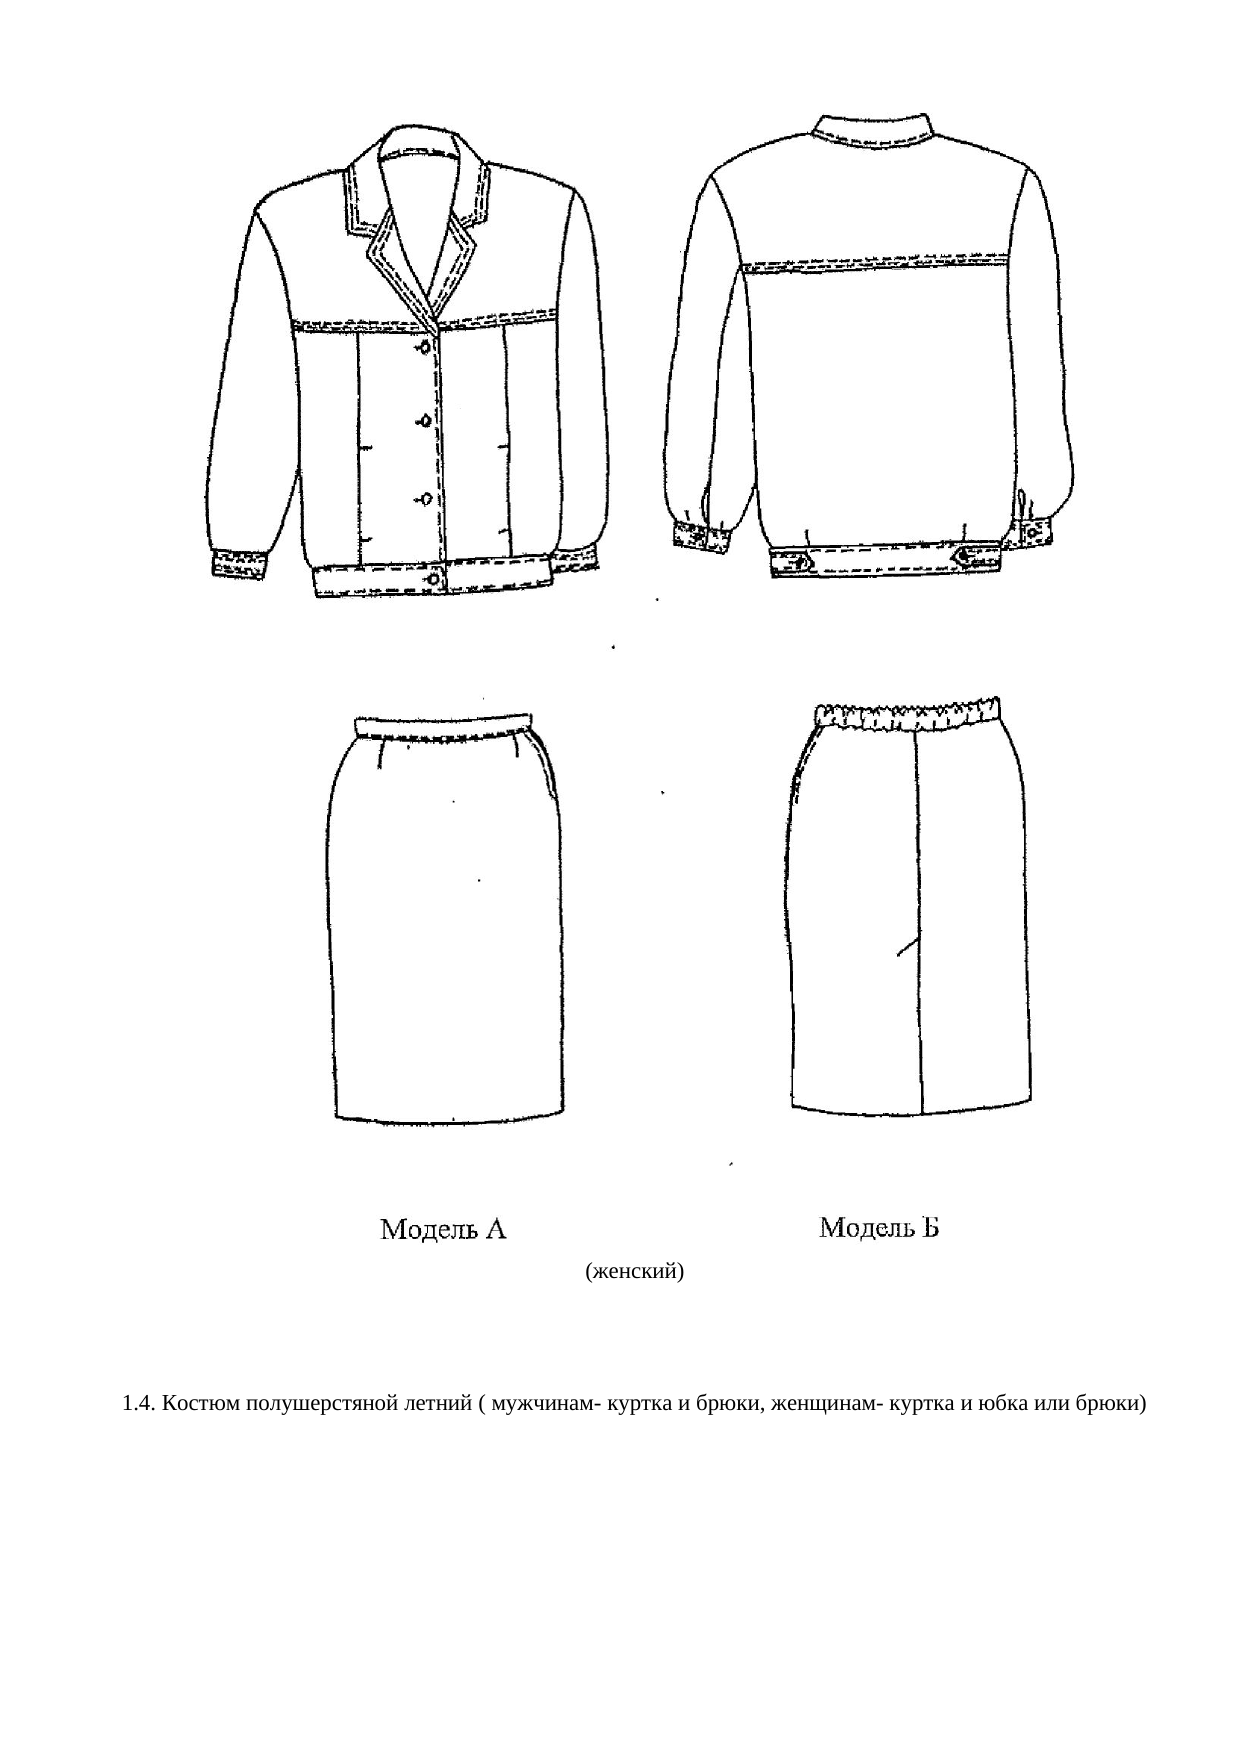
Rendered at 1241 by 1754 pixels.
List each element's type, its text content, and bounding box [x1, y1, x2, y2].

text 1.4. Костюм полушерстяной летний ( мужчинам- куртка и брюки, женщинам- куртка и юбка или брюки) [118, 1389, 1152, 1416]
picture [182, 88, 1088, 1258]
text (женский) [118, 1257, 1152, 1284]
